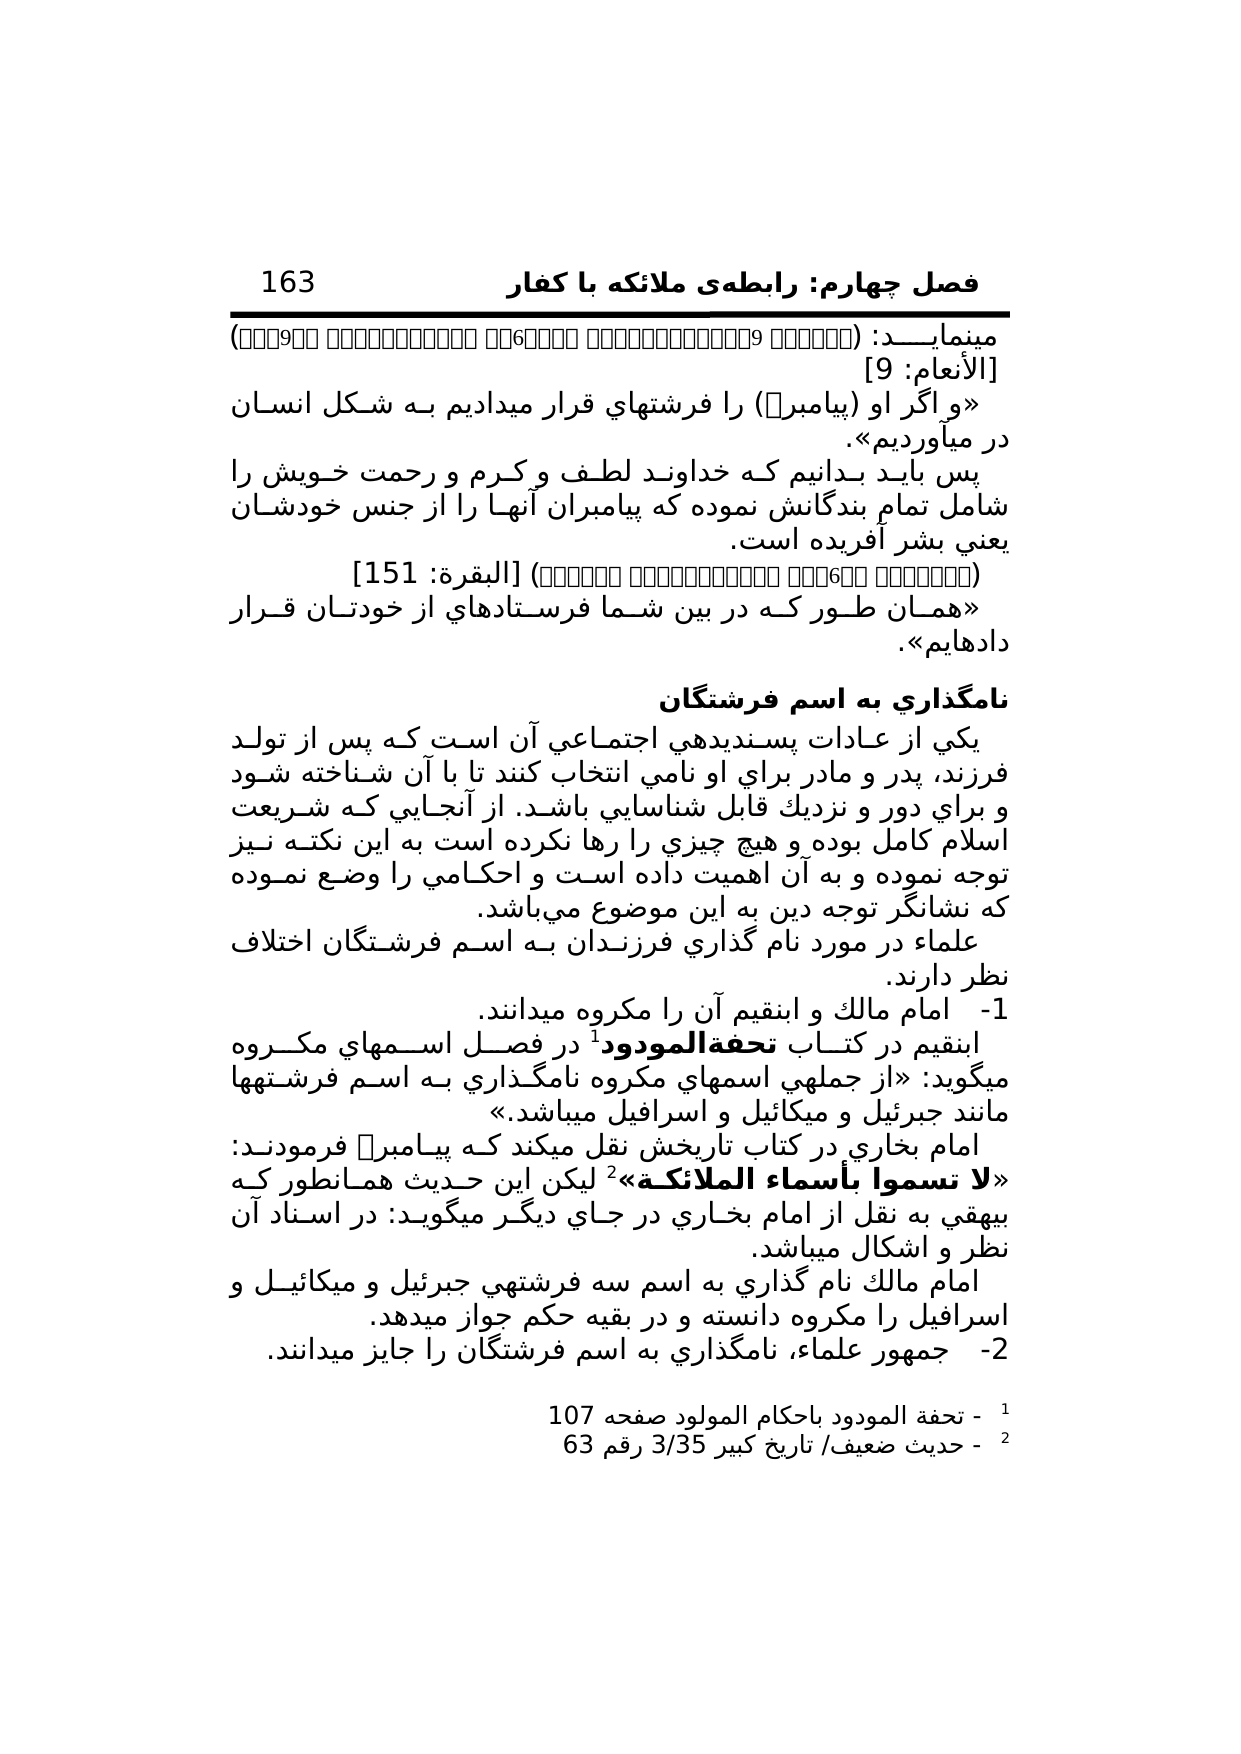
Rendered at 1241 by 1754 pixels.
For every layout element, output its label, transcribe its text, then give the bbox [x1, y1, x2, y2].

list جمهور علماء، نامگذاري به اسم فرشتگان را جايز مي‎دانند. [230, 1332, 980, 1366]
text «همان طور كه در بين شما فرستاده‎اي از خودتان قرار داده‎ايم». [230, 590, 1010, 658]
text امام بخاري در كتاب تاريخش نقل مي‎كند كه پيامبر فرمودند: «لا تسموا بأسماء الملائكة» ليكن اين حديث همانطور كه بيهقي به نقل از امام بخاري در جاي ديگر مي‎گويد: در اسناد آن نظر و اشكال مي‎باشد. [230, 1128, 1010, 1264]
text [230, 318, 998, 386]
text ابن‎قيم در كتاب تحفة‎المودود در فصل اسمهاي مكروه مي‎گويد: «از جمله‎ي اسمهاي مكروه نامگذاري به اسم فرشته‎ها مانند جبرئيل و ميكائيل و اسرافيل مي‎باشد.» [230, 1027, 1010, 1128]
text «و اگر او (پيامبر) را فرشته‎اي قرار مي‎داديم به شكل انسان در مي‎آورديم». [230, 386, 1010, 454]
list امام مالك و ابن‎قيم آن را مكروه مي‎دانند. [230, 993, 980, 1027]
text علماء در مورد نام گذاري فرزندان به اسم فرشتگان اختلاف نظر دارند. [230, 925, 1010, 993]
text ﴿ ﴾ [البقرة: 151] [230, 556, 1010, 590]
text نامگذاري به اسم فرشتگان [230, 683, 1010, 715]
text پس بايد بدانيم كه خداوند لطف و كرم و رحمت خويش را شامل تمام بندگانش نموده كه پيامبران آنها را از جنس خودشان يعني بشر آفريده است. [230, 454, 1010, 556]
text يكي از عادات پسنديده‎ي اجتماعي آن است كه پس از تولد فرزند، پدر و مادر براي او نامي انتخاب كنند تا با آن شناخته شود و براي دور و نزديك قابل شناسايي باشد. از آنجايي كه شريعت اسلام كامل بوده و هيچ چيزي را رها نكرده است به اين نكته نيز توجه نموده و به آن اهميت داده است و احكامي را وضع نموده كه نشانگر توجه دين به اين موضوع مي‌باشد. [230, 721, 1010, 925]
text امام مالك نام گذاري به اسم سه فرشته‎ي جبرئيل و ميكائيل و اسرافيل را مكروه دانسته و در بقيه حكم جواز مي‎دهد. [230, 1264, 1010, 1332]
